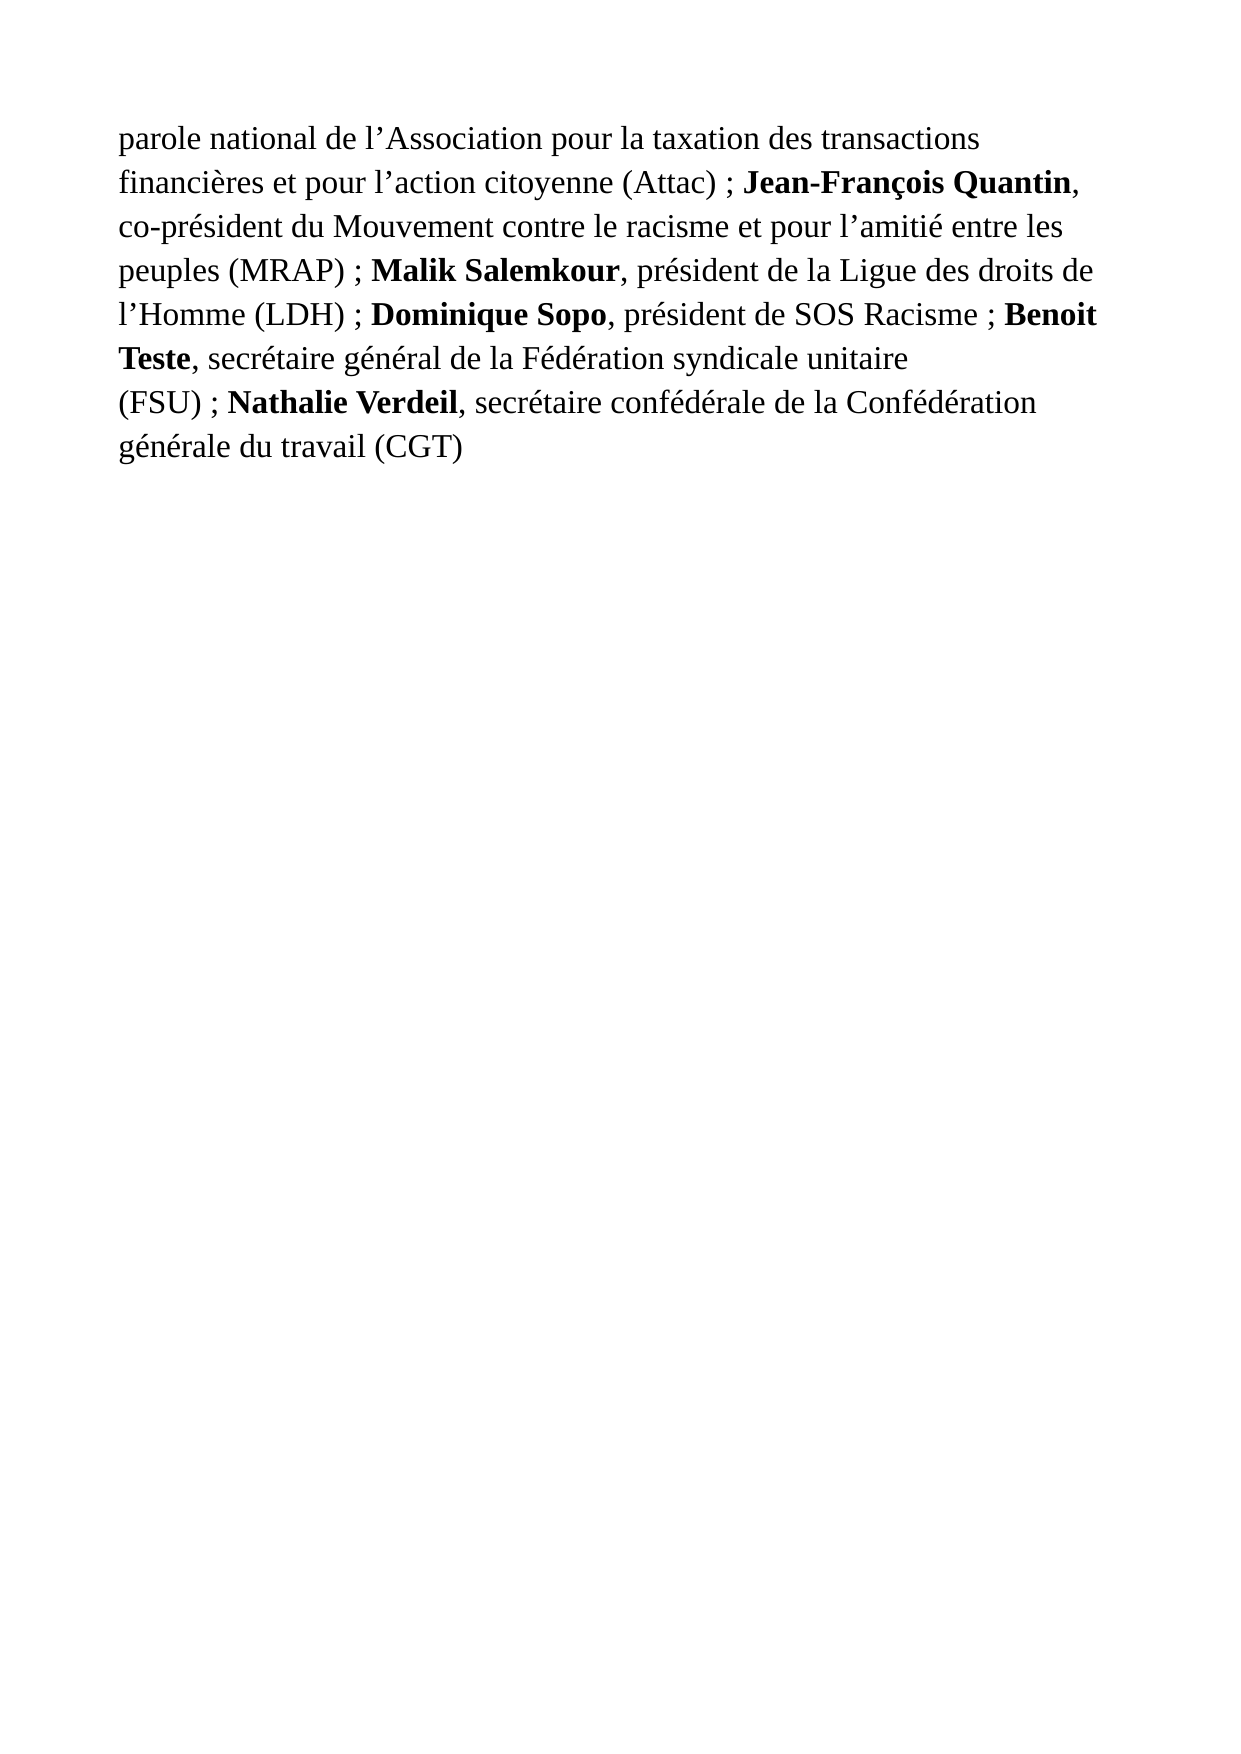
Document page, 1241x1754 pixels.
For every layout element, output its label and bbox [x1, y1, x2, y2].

text [118, 118, 1122, 465]
